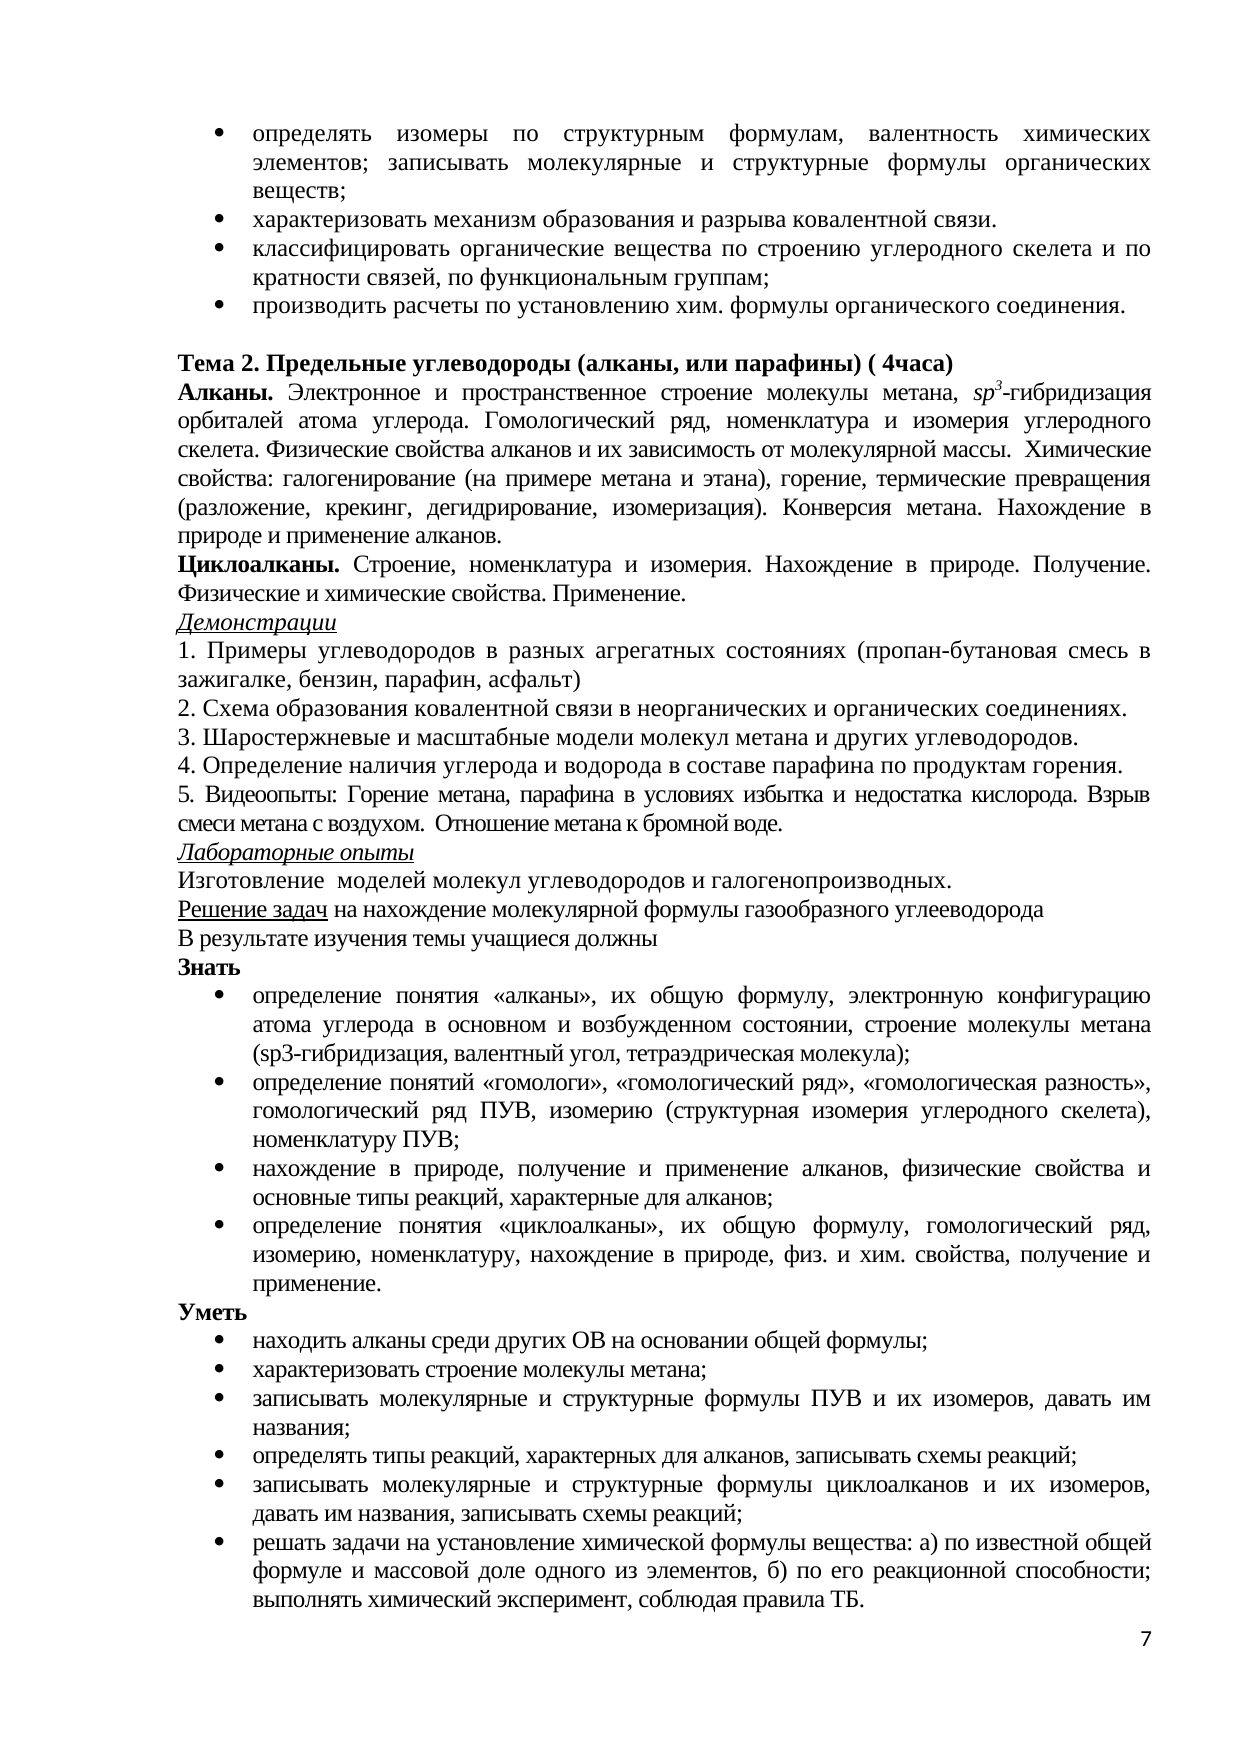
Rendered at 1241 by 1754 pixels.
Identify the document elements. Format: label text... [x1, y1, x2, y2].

list определять изомеры по структурным формулам, валентность химических элементов; записывать молекулярные и структурные формулы органических веществ; [215, 118, 1152, 204]
text Знать [177, 952, 1152, 981]
text Циклоалканы. Строение, номенклатура и изомерия. Нахождение в природе. Получение. Физические и химические свойства. Применение. [177, 549, 1152, 607]
text В результате изучения темы учащиеся должны [177, 923, 1152, 952]
list находить алканы среди других ОВ на основании общей формулы; [215, 1326, 1152, 1354]
list определение понятий «гомологи», «гомологический ряд», «гомологическая разность», гомологический ряд ПУВ, изомерию (структурная изомерия углеродного скелета), номенклатуру ПУВ; [215, 1067, 1152, 1153]
list записывать молекулярные и структурные формулы циклоалканов и их изомеров, давать им названия, записывать схемы реакций; [215, 1469, 1152, 1527]
list характеризовать механизм образования и разрыва ковалентной связи. [215, 204, 1152, 233]
text 3. Шаростержневые и масштабные модели молекул метана и других углеводородов. [177, 722, 1152, 751]
list характеризовать строение молекулы метана; [215, 1354, 1152, 1383]
list решать задачи на установление химической формулы вещества: а) по известной общей формуле и массовой доле одного из элементов, б) по его реакционной способности; выполнять химический эксперимент, соблюдая правила ТБ. [215, 1527, 1152, 1613]
text 2. Схема образования ковалентной связи в неорганических и органических соединениях. [177, 693, 1152, 722]
text Алканы. Электронное и пространственное строение молекулы метана, sp3-гибридизация орбиталей атома углерода. Гомологический ряд, номенклатура и изомерия углеродного скелета. Физические свойства алканов и их зависимость от молекулярной массы. Химические свойства: галогенирование (на примере метана и этана), горение, термические превращения (разложение, крекинг, дегидрирование, изомеризация). Конверсия метана. Нахождение в природе и применение алканов. [177, 377, 1152, 549]
text Решение задач на нахождение молекулярной формулы газообразного углееводорода [177, 894, 1152, 923]
text Уметь [177, 1297, 1152, 1326]
text 1. Примеры углеводородов в разных агрегатных состояниях (пропан-бутановая смесь в зажигалке, бензин, парафин, асфальт) [177, 636, 1152, 693]
list нахождение в природе, получение и применение алканов, физические свойства и основные типы реакций, характерные для алканов; [215, 1153, 1152, 1211]
text Изготовление моделей молекул углеводородов и галогенопроизводных. [177, 866, 1152, 894]
list классифицировать органические вещества по строению углеродного скелета и по кратности связей, по функциональным группам; [215, 233, 1152, 291]
text Тема 2. Предельные углеводороды (алканы, или парафины) ( 4часа) [177, 348, 1152, 377]
list определение понятия «циклоалканы», их общую формулу, гомологический ряд, изомерию, номенклатуру, нахождение в природе, физ. и хим. свойства, получение и применение. [215, 1211, 1152, 1297]
text 4. Определение наличия углерода и водорода в составе парафина по продуктам горения. [177, 751, 1152, 779]
list производить расчеты по установлению хим. формулы органического соединения. [215, 291, 1152, 319]
text Демонстрации [177, 607, 1152, 636]
list определять типы реакций, характерных для алканов, записывать схемы реакций; [215, 1441, 1152, 1469]
text Лабораторные опыты [177, 837, 1152, 866]
text 5. Видеоопыты: Горение метана, парафина в условиях избытка и недостатка кислорода. Взрыв смеси метана с воздухом. Отношение метана к бромной воде. [177, 779, 1152, 837]
list записывать молекулярные и структурные формулы ПУВ и их изомеров, давать им названия; [215, 1383, 1152, 1441]
list определение понятия «алканы», их общую формулу, электронную конфигурацию атома углерода в основном и возбужденном состоянии, строение молекулы метана (sp3-гибридизация, валентный угол, тетраэдрическая молекула); [215, 981, 1152, 1067]
